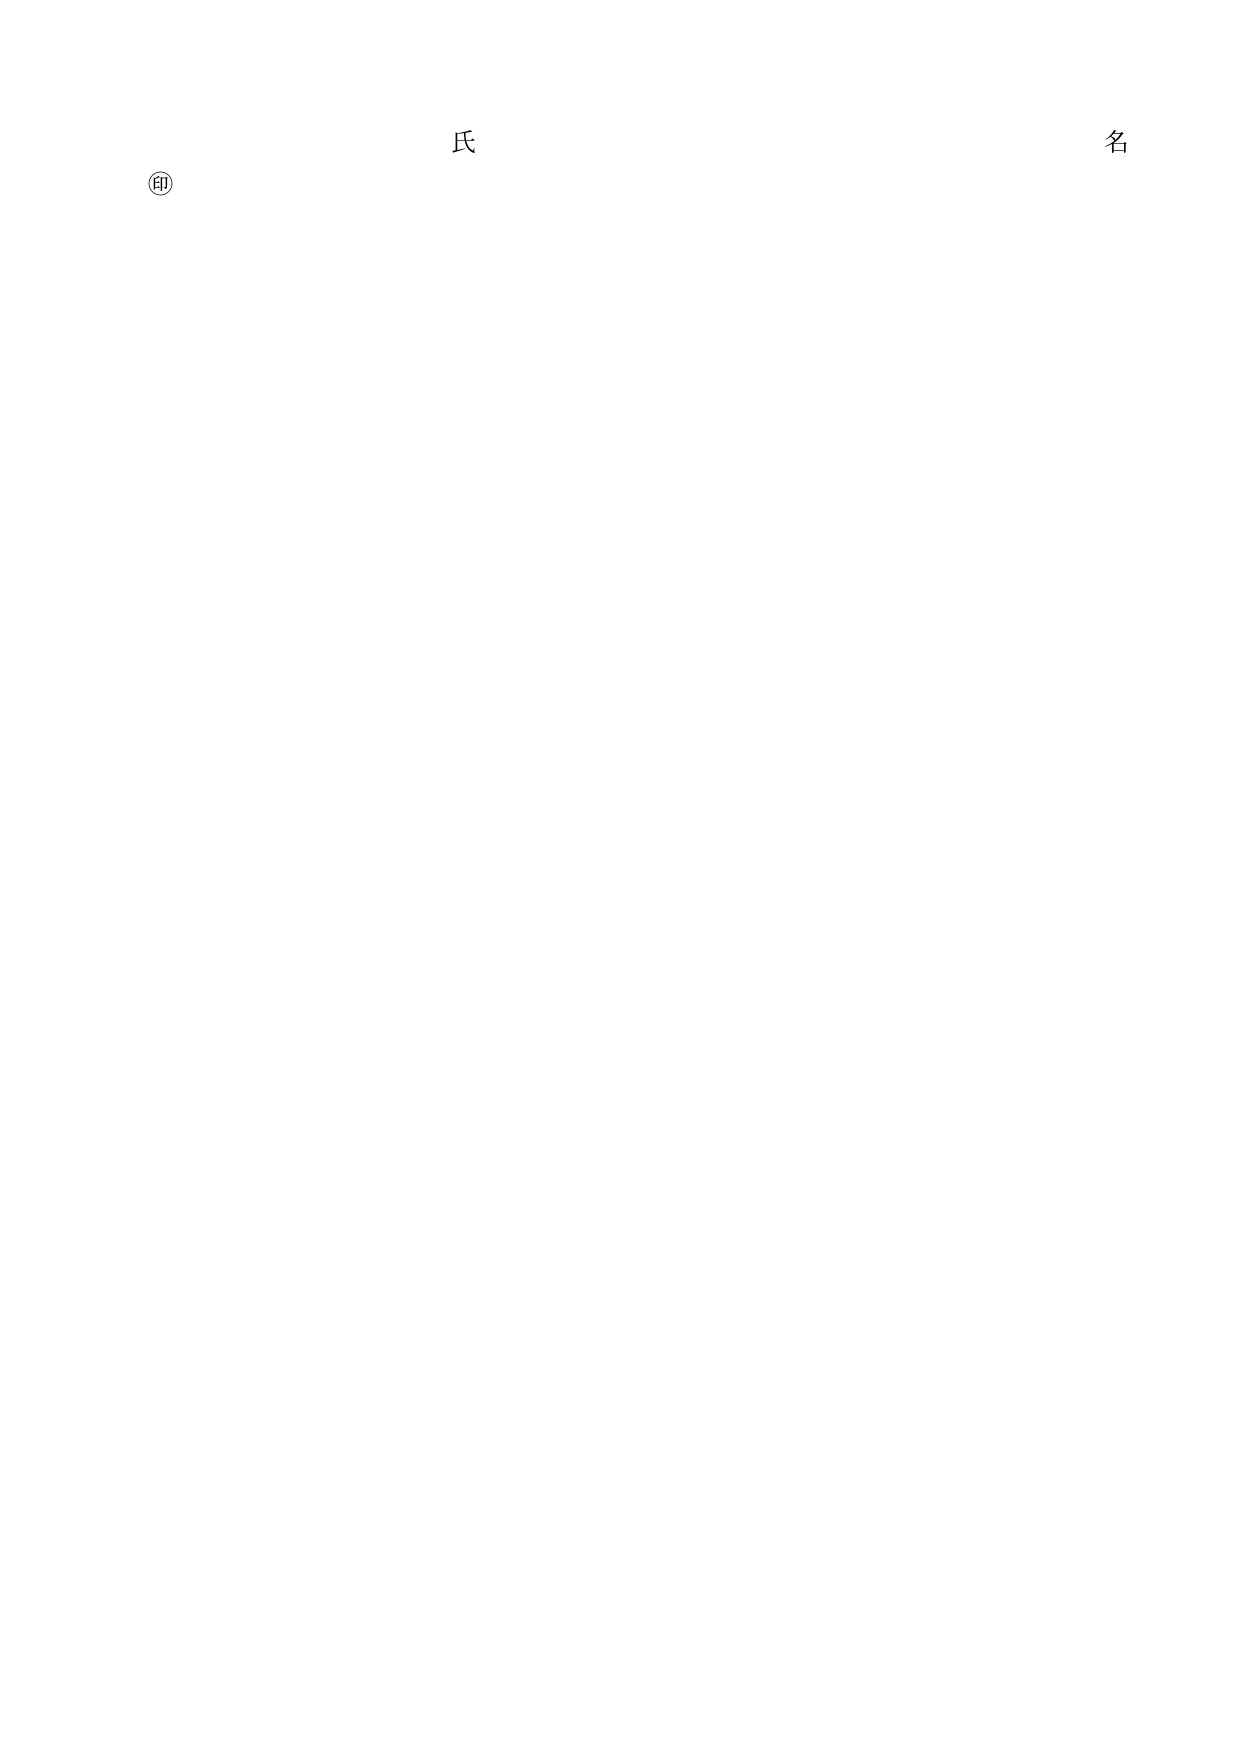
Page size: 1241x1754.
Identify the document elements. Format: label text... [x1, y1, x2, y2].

text 氏名 ㊞ [148, 120, 1151, 204]
